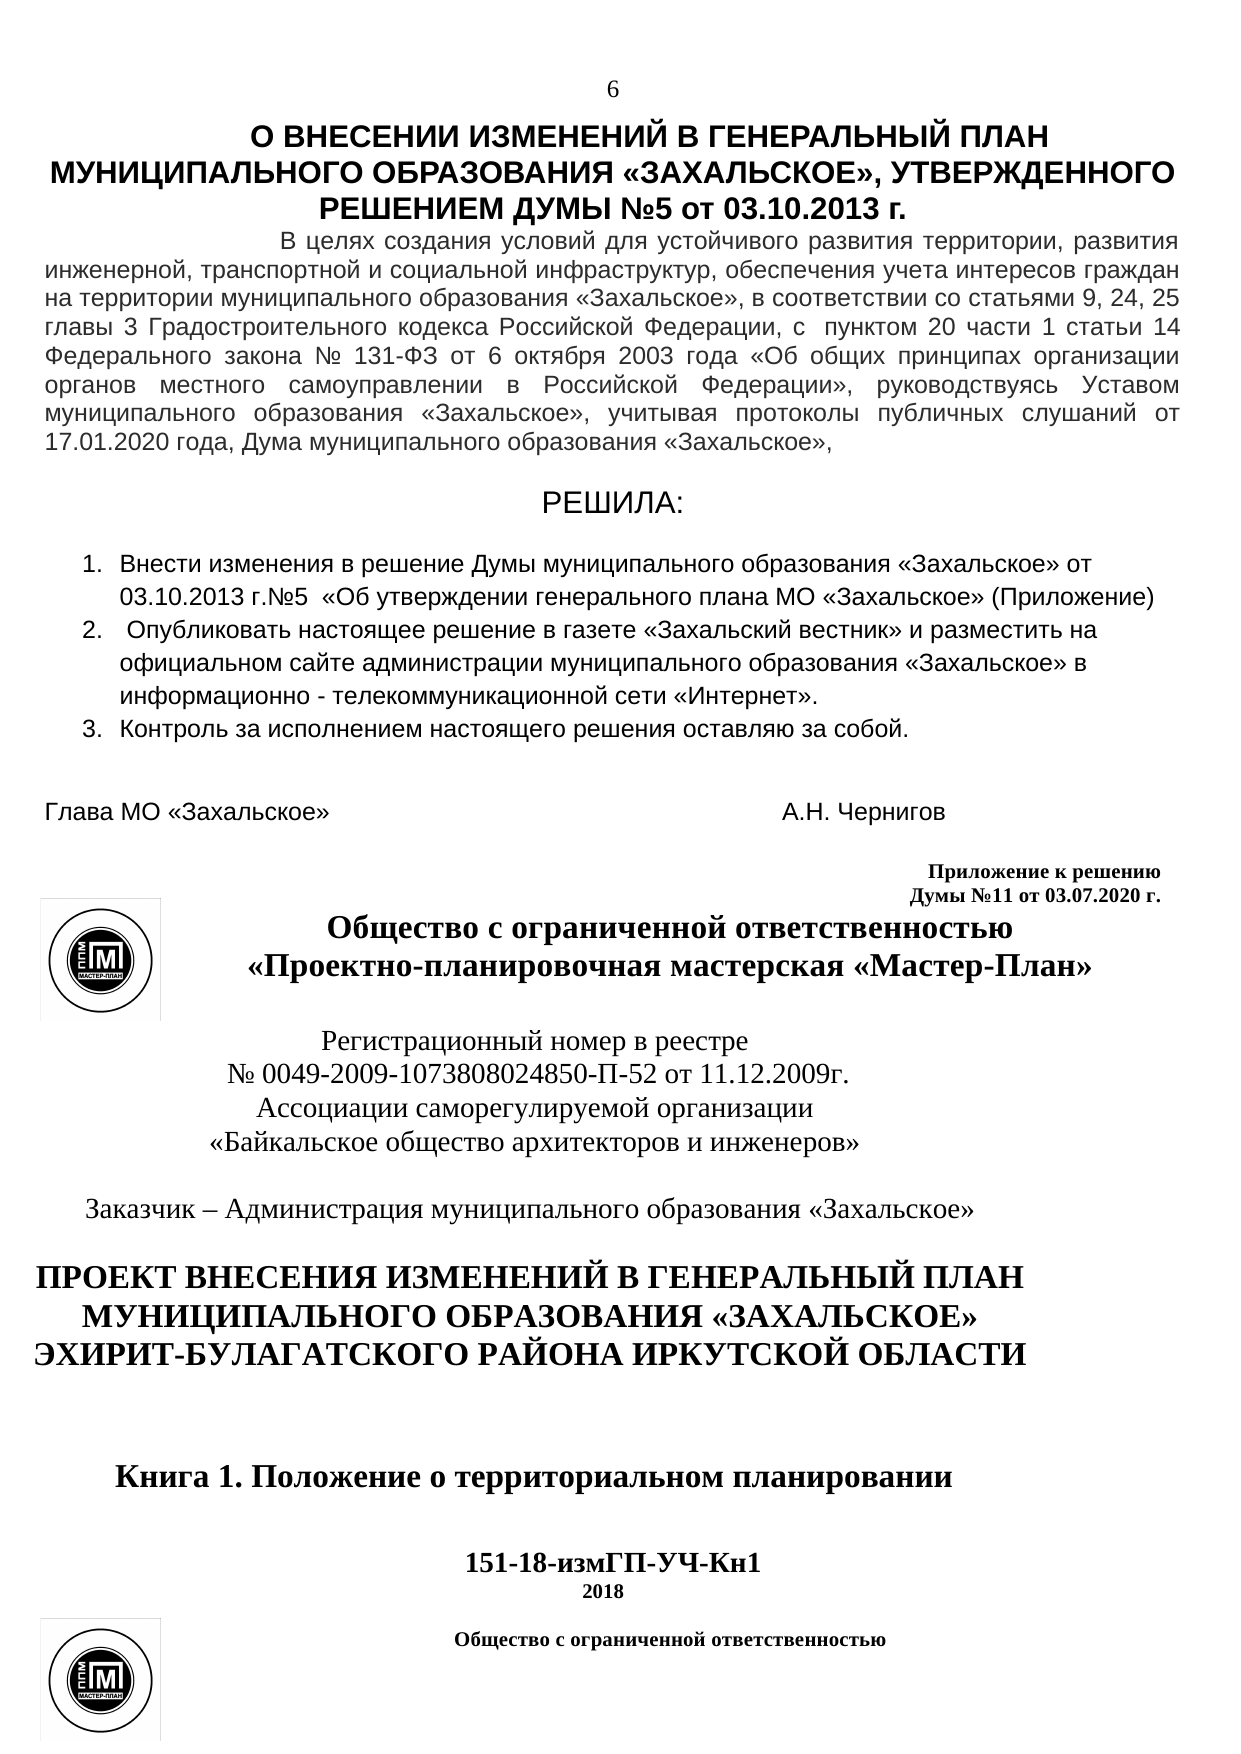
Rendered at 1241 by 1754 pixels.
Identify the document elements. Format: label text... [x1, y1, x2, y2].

table_header ПРОЕКТ ВНЕСЕНИЯ ИЗМЕНЕНИЙ В ГЕНЕРАЛЬНЫЙ ПЛАН МУНИЦИПАЛЬНОГО ОБРАЗОВАНИЯ «ЗАХАЛЬСКОЕ» ЭХИРИТ-БУЛАГАТСКОГО РАЙОНА ИРКУТСКОЙ ОБЛАСТИ [0, 1258, 1060, 1416]
table_cell Заказчик – Администрация муниципального образования «Захальское» [0, 1157, 1060, 1224]
text 2018 [44, 1579, 1161, 1603]
list Контроль за исполнением настоящего решения оставляю за собой. [82, 714, 1181, 743]
text Глава МО «Захальское» А.Н. Чернигов [44, 797, 1181, 826]
text Приложение к решению [44, 859, 1161, 883]
text В целях создания условий для устойчивого развития территории, развития инженерной, транспортной и социальной инфраструктур, обеспечения учета интересов граждан на территории муниципального образования «Захальское», в соответствии со статьями 9, 24, 25 главы 3 Градостроительного кодекса Российской Федерации, с пунктом 20 части 1 статьи 14 Федерального закона № 131-ФЗ от 6 октября 2003 года «Об общих принципах организации органов местного самоуправлении в Российской Федерации», руководствуясь Уставом муниципального образования «Захальское», учитывая протоколы публичных слушаний от 17.01.2020 года, Дума муниципального образования «Захальское», [44, 226, 1181, 456]
list Опубликовать настоящее решение в газете «Захальский вестник» и разместить на официальном сайте администрации муниципального образования «Захальское» в информационно - телекоммуникационной сети «Интернет». [82, 615, 1181, 710]
text РЕШИЛА: [44, 484, 1181, 520]
text 151-18-измГП-УЧ-Кн1 [44, 1545, 1181, 1579]
text «Проектно-планировочная мастерская «Мастер-План» [161, 946, 1161, 984]
picture [40, 898, 161, 1021]
table_cell Книга 1. Положение о территориальном планировании [33, 1416, 1035, 1545]
list Внести изменения в решение Думы муниципального образования «Захальское» от 03.10.2013 г.№5 «Об утверждении генерального плана МО «Захальское» (Приложение) [82, 549, 1181, 611]
text Думы №11 от 03.07.2020 г. [44, 883, 1161, 907]
table_header Регистрационный номер в реестре № 0049-2009-1073808024850-П-52 от 11.12.2009г. Ассоциации саморегулируемой организации «Байкальское общество архитекторов и инженеров» [0, 1023, 1060, 1157]
text Общество с ограниченной ответственностью [161, 907, 1161, 946]
text Общество с ограниченной ответственностью [161, 1627, 1161, 1651]
picture [40, 1618, 161, 1741]
text О ВНЕСЕНИИ ИЗМЕНЕНИЙ В ГЕНЕРАЛЬНЫЙ ПЛАН МУНИЦИПАЛЬНОГО ОБРАЗОВАНИЯ «ЗАХАЛЬСКОЕ», УТВЕРЖДЕННОГО РЕШЕНИЕМ ДУМЫ №5 от 03.10.2013 г. [44, 118, 1181, 226]
